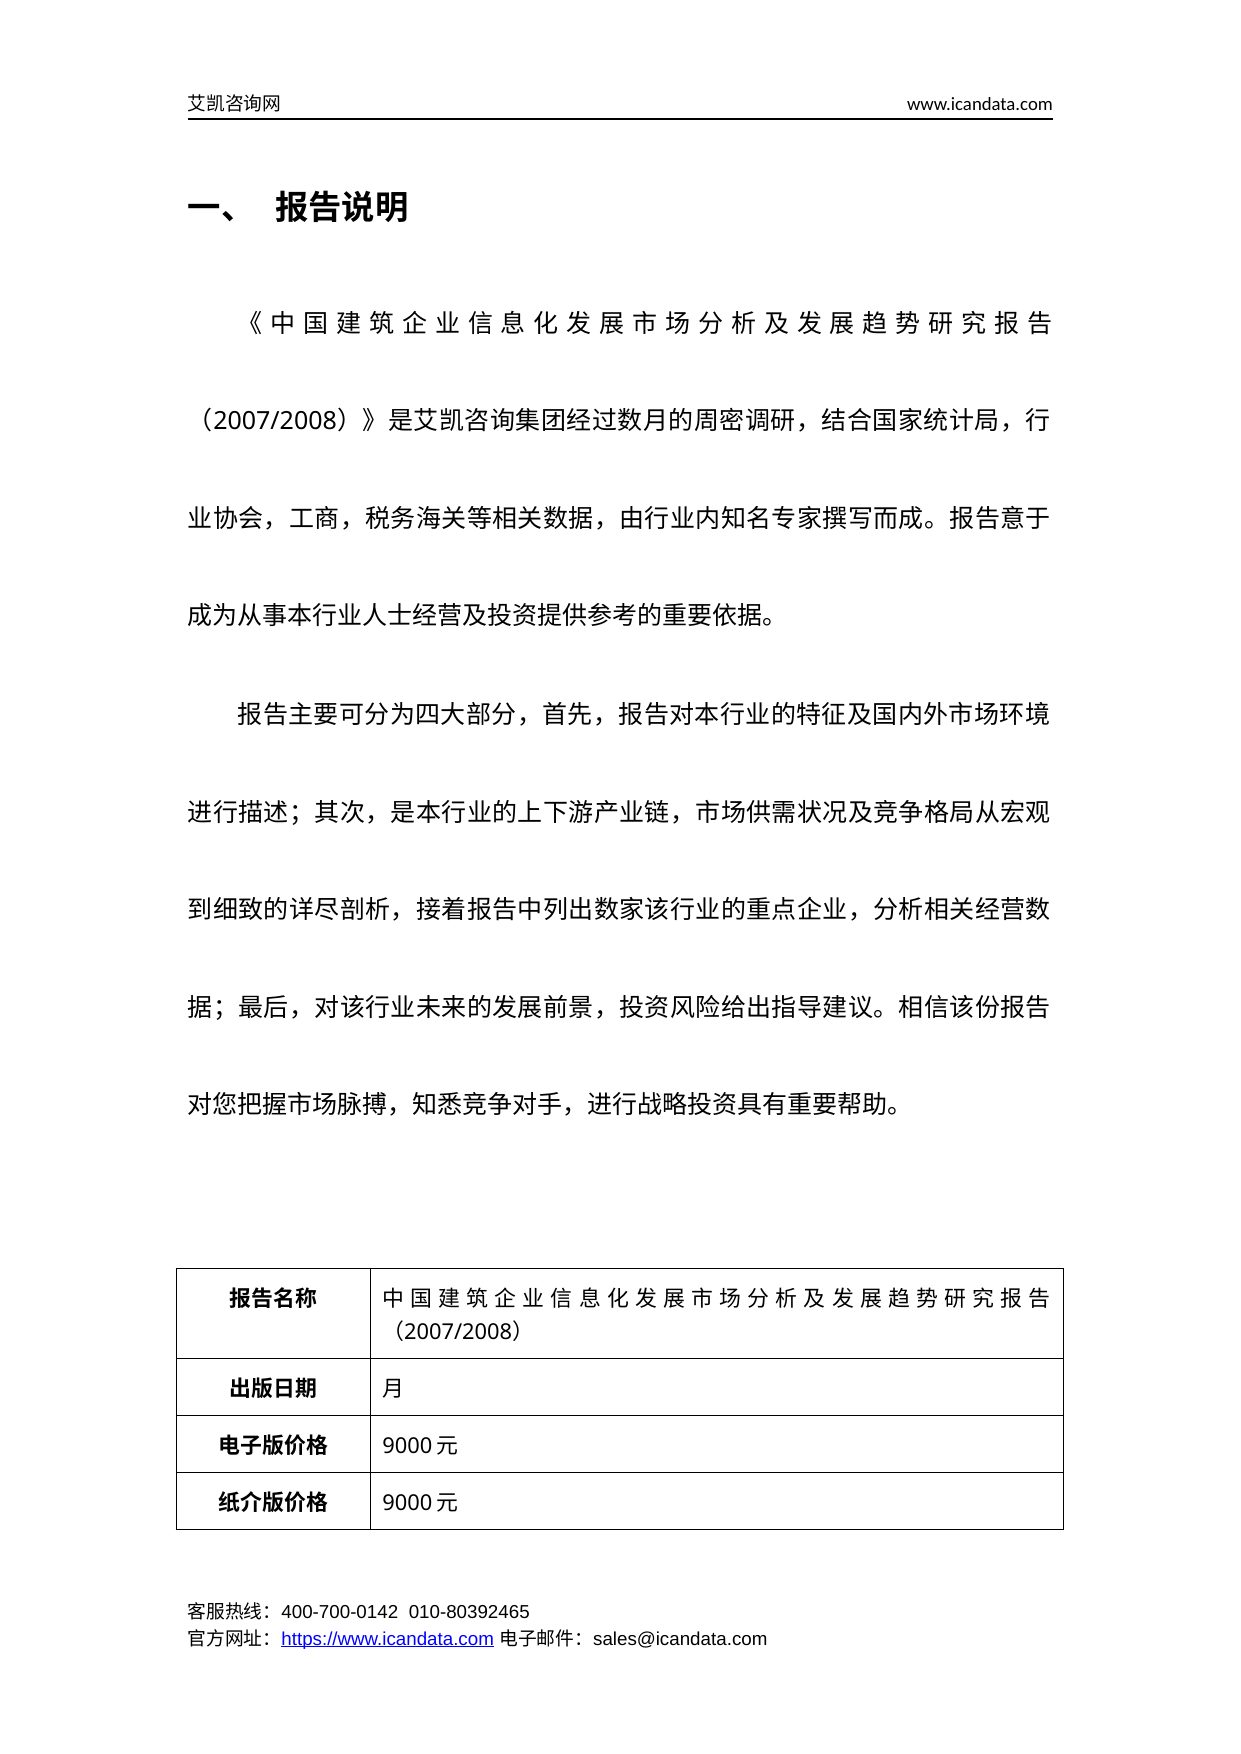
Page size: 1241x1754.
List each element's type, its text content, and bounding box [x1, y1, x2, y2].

table_header 报告名称 [177, 1269, 370, 1358]
table_cell 9000元 [371, 1473, 1063, 1529]
table_cell 电子版价格 [177, 1416, 370, 1472]
table_cell 月 [371, 1359, 1063, 1415]
subtitle 报告说明 [187, 172, 1053, 237]
table_cell 纸介版价格 [177, 1473, 370, 1529]
table_header 中国建筑企业信息化发展市场分析及发展趋势研究报告（2007/2008） [371, 1269, 1063, 1358]
text 报告主要可分为四大部分，首先，报告对本行业的特征及国内外市场环境进行描述；其次，是本行业的上下游产业链，市场供需状况及竞争格局从宏观到细致的详尽剖析，接着报告中列出数家该行业的重点企业，分析相关经营数据；最后，对该行业未来的发展前景，投资风险给出指导建议。相信该份报告对您把握市场脉搏，知悉竞争对手，进行战略投资具有重要帮助。 [187, 681, 1053, 1136]
table_cell 9000元 [371, 1416, 1063, 1472]
text 《中国建筑企业信息化发展市场分析及发展趋势研究报告（2007/2008）》是艾凯咨询集团经过数月的周密调研，结合国家统计局，行业协会，工商，税务海关等相关数据，由行业内知名专家撰写而成。报告意于成为从事本行业人士经营及投资提供参考的重要依据。 [187, 289, 1053, 646]
table_cell 出版日期 [177, 1359, 370, 1415]
